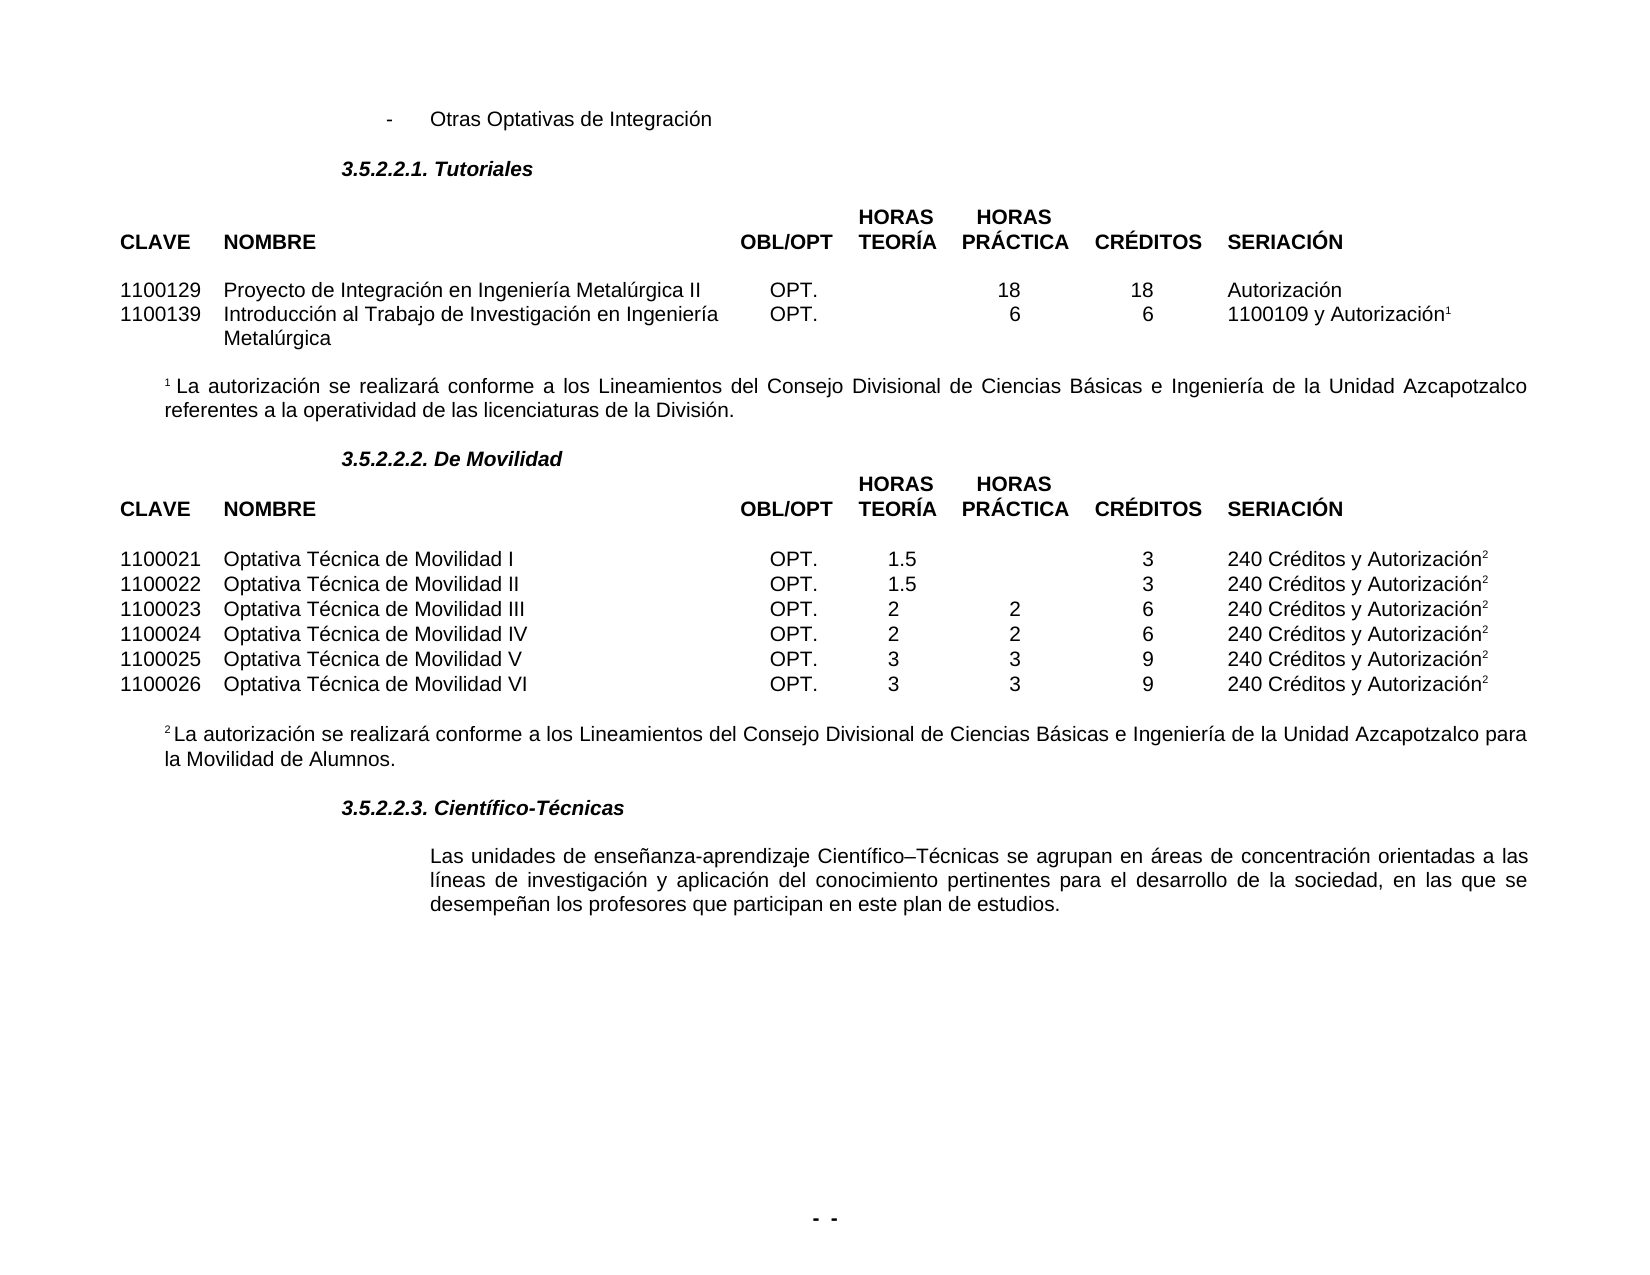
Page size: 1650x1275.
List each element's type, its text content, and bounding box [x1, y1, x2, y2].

text 3.5.2.2.1. Tutoriales [341, 156, 1530, 180]
text Las unidades de enseñanza-aprendizaje Científico–Técnicas se agrupan en áreas de concentración orientadas a las líneas de investigación y aplicación del conocimiento pertinentes para el desarrollo de la sociedad, en las que se desempeñan los profesores que participan en este plan de estudios. [430, 844, 1530, 916]
text 3.5.2.2.3. Científico-Técnicas [341, 796, 1530, 820]
text 1100129 Proyecto de Integración en Ingeniería Metalúrgica II OPT. 18 18 Autorización 1100139 Introducción al Trabajo de Investigación en Ingeniería OPT. 6 6 1100109 y Autorización1 Metalúrgica [120, 278, 1530, 374]
text 2 La autorización se realizará conforme a los Lineamientos del Consejo Divisional de Ciencias Básicas e Ingeniería de la Unidad Azcapotzalco para la Movilidad de Alumnos. [164, 721, 1530, 771]
text HORAS HORAS [120, 471, 1650, 496]
text 1 La autorización se realizará conforme a los Lineamientos del Consejo Divisional de Ciencias Básicas e Ingeniería de la Unidad Azcapotzalco referentes a la operatividad de las licenciaturas de la División. [164, 374, 1530, 422]
text CLAVE NOMBRE OBL/OPT TEORÍA PRÁCTICA CRÉDITOS SERIACIÓN [120, 229, 1650, 254]
text CLAVE NOMBRE OBL/OPT TEORÍA PRÁCTICA CRÉDITOS SERIACIÓN [120, 496, 1650, 521]
list Otras Optativas de Integración [386, 106, 1530, 131]
text HORAS HORAS [120, 204, 1650, 229]
text 3.5.2.2.2. De Movilidad [341, 446, 1530, 471]
text 1100021 Optativa Técnica de Movilidad I OPT. 1.5 3 240 Créditos y Autorización2 1100022 Optativa Técnica de Movilidad II OPT. 1.5 3 240 Créditos y Autorización2 1100023 Optativa Técnica de Movilidad III OPT. 2 2 6 240 Créditos y Autorización2 1100024 Optativa Técnica de Movilidad IV OPT. 2 2 6 240 Créditos y Autorización2 1100025 Optativa Técnica de Movilidad V OPT. 3 3 9 240 Créditos y Autorización2 1100026 Optativa Técnica de Movilidad VI OPT. 3 3 9 240 Créditos y Autorización2 [120, 546, 1530, 696]
